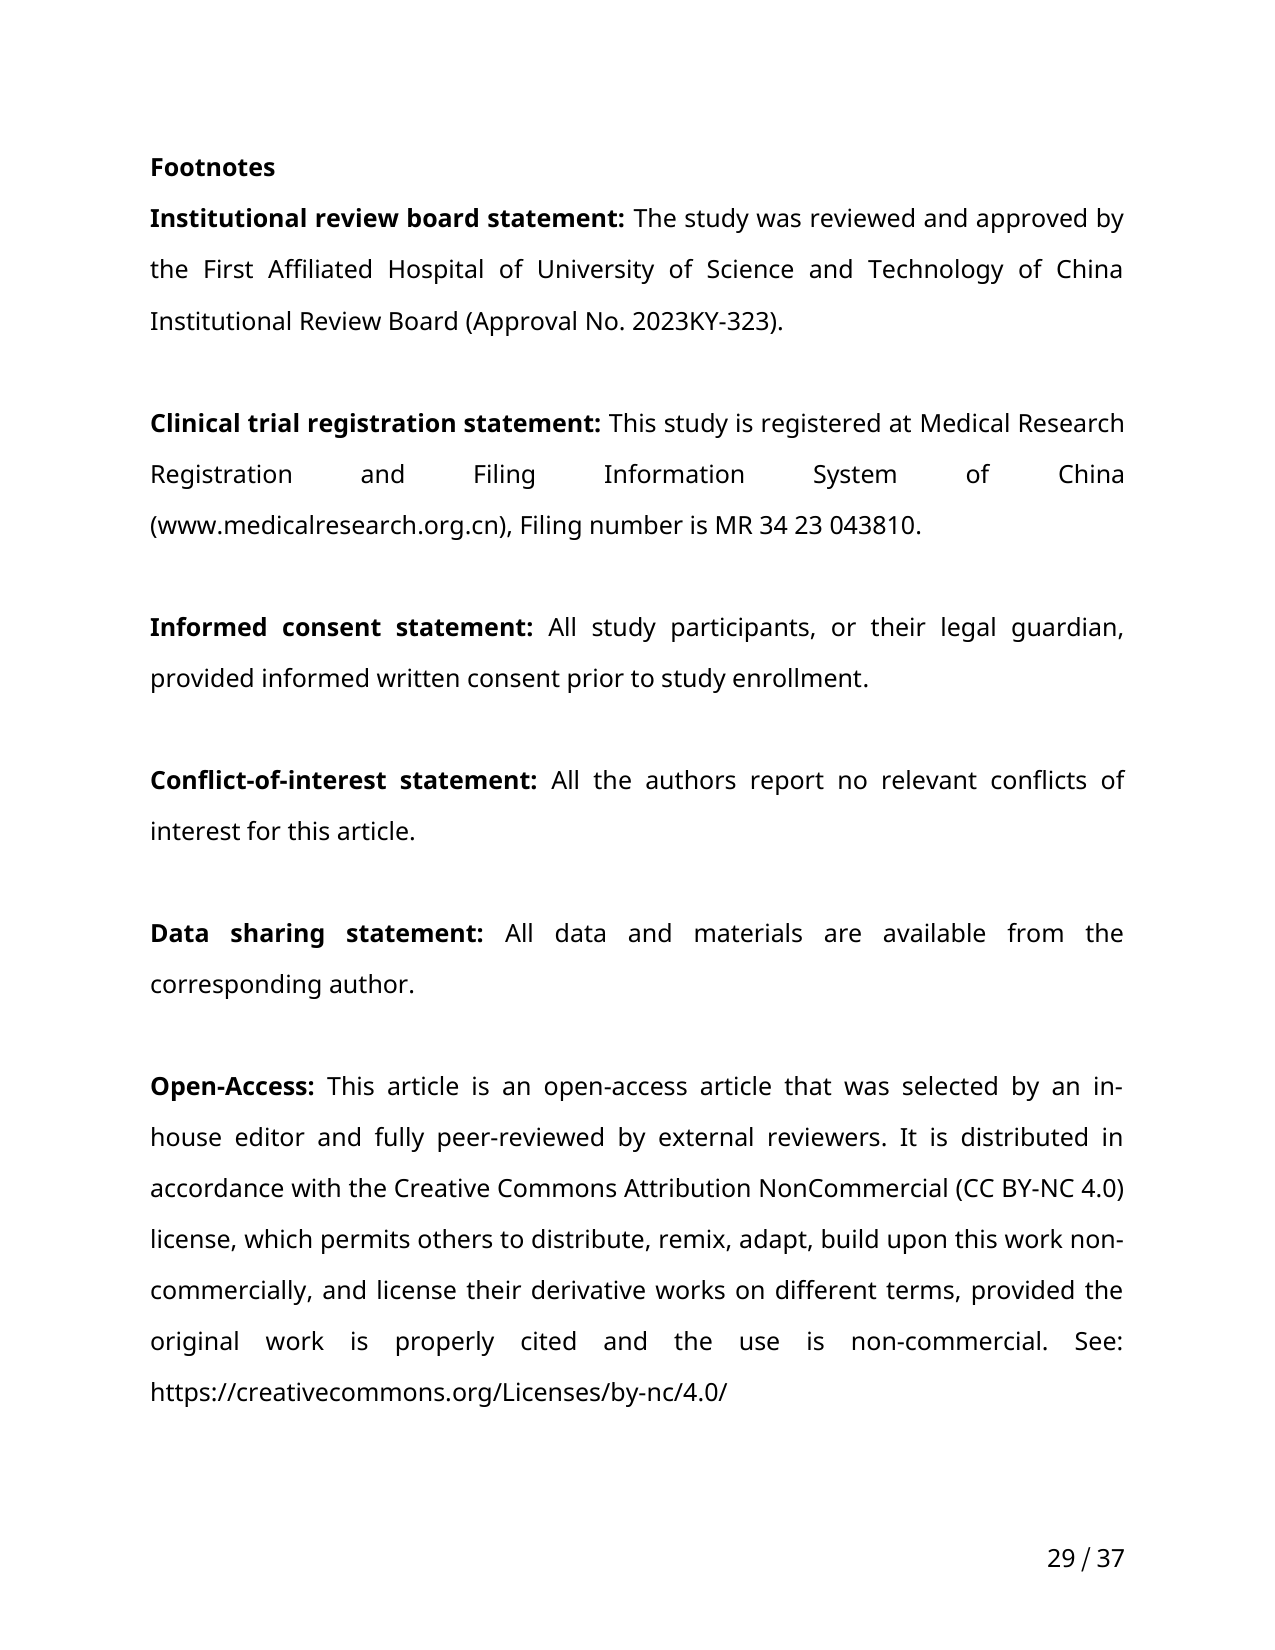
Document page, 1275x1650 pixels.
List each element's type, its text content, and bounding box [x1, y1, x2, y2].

text Clinical trial registration statement: This study is registered at Medical Research Registration and Filing Information System of China (www.medicalresearch.org.cn), Filing number is MR 34 23 043810. [150, 405, 1125, 541]
text Data sharing statement: All data and materials are available from the corresponding author. [150, 916, 1125, 1001]
text Footnotes [150, 150, 1125, 184]
text Open-Access: This article is an open-access article that was selected by an in-house editor and fully peer-reviewed by external reviewers. It is distributed in accordance with the Creative Commons Attribution NonCommercial (CC BY-NC 4.0) license, which permits others to distribute, remix, adapt, build upon this work non-commercially, and license their derivative works on different terms, provided the original work is properly cited and the use is non-commercial. See: https://creativecommons.org/Licenses/by-nc/4.0/ [150, 1069, 1125, 1409]
text Informed consent statement: All study participants, or their legal guardian, provided informed written consent prior to study enrollment. [150, 609, 1125, 694]
text Institutional review board statement: The study was reviewed and approved by the First Affiliated Hospital of University of Science and Technology of China Institutional Review Board (Approval No. 2023KY-323). [150, 201, 1125, 337]
text Conflict-of-interest statement: All the authors report no relevant conflicts of interest for this article. [150, 762, 1125, 848]
